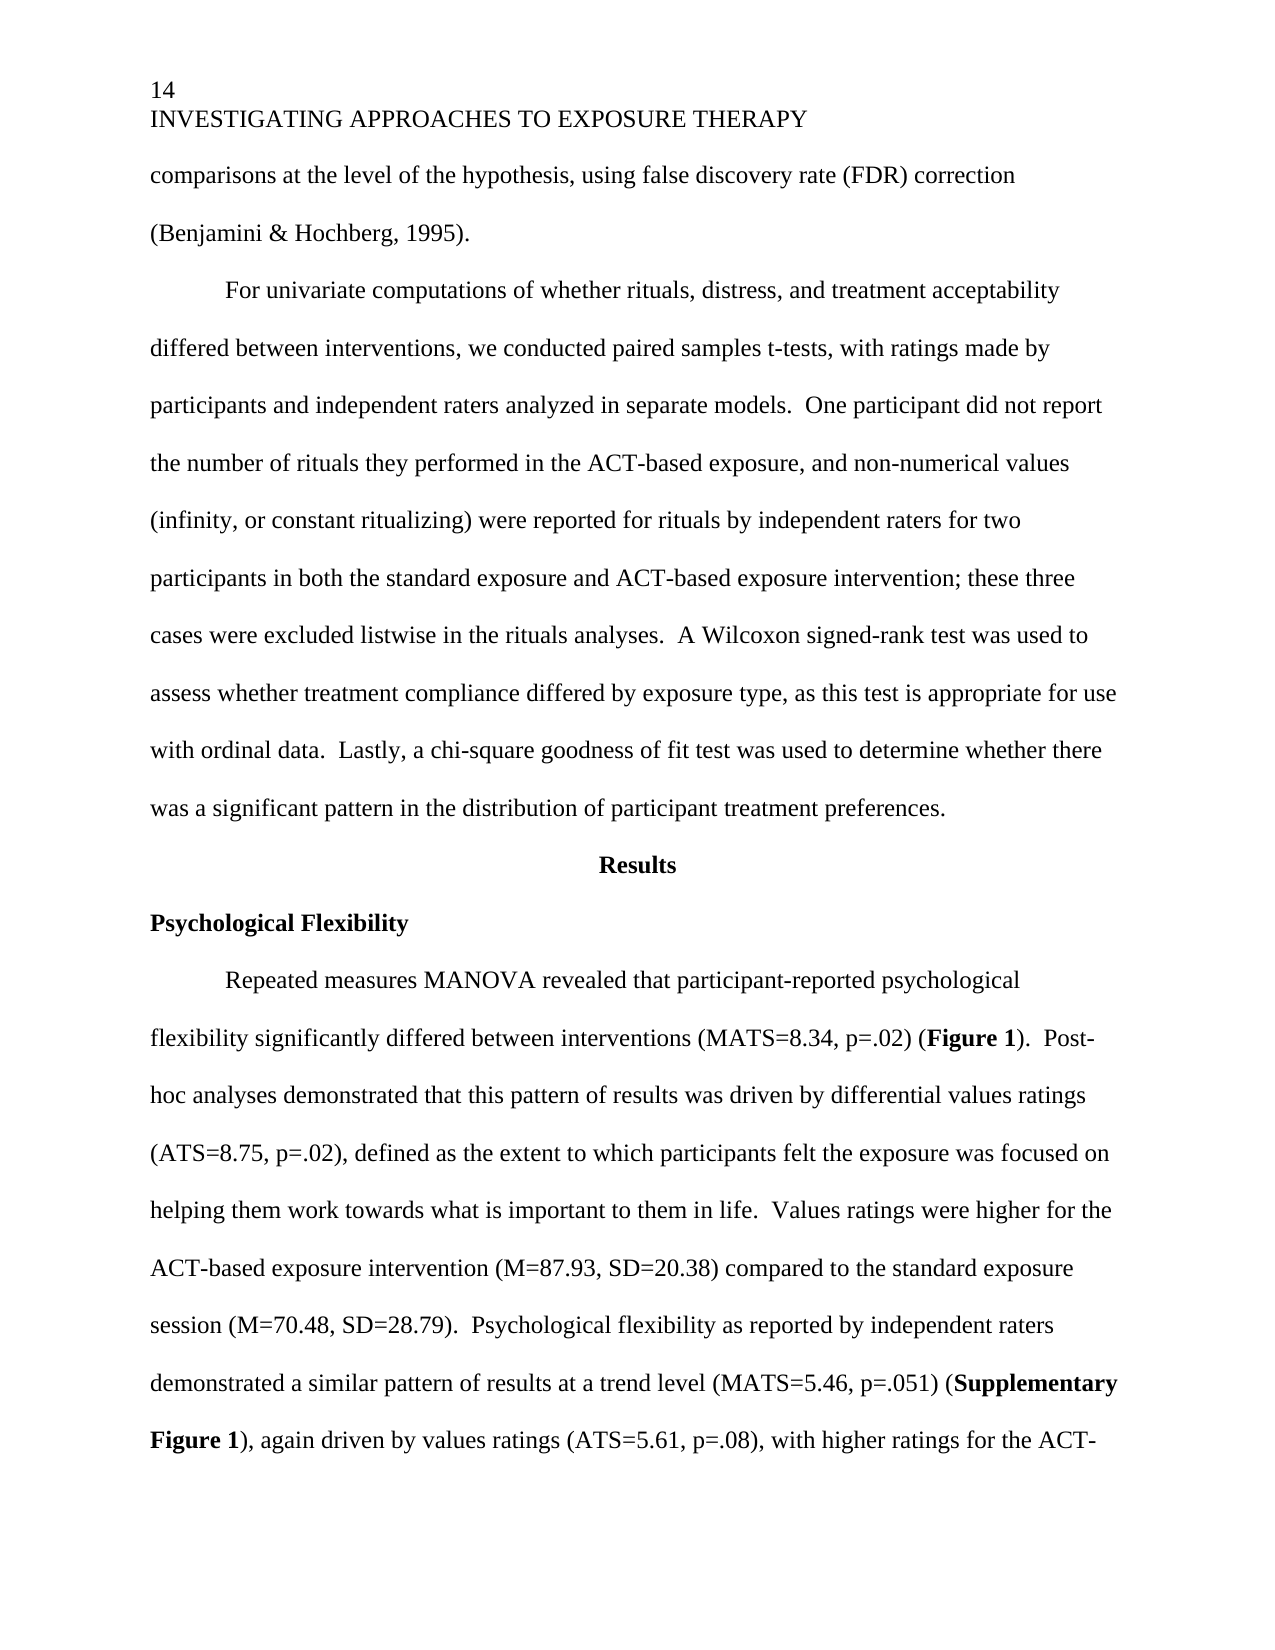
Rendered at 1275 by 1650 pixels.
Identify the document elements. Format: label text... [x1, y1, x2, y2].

text For univariate computations of whether rituals, distress, and treatment acceptability differed between interventions, we conducted paired samples t-tests, with ratings made by participants and independent raters analyzed in separate models. One participant did not report the number of rituals they performed in the ACT-based exposure, and non-numerical values (infinity, or constant ritualizing) were reported for rituals by independent raters for two participants in both the standard exposure and ACT-based exposure intervention; these three cases were excluded listwise in the rituals analyses. A Wilcoxon signed-rank test was used to assess whether treatment compliance differed by exposure type, as this test is appropriate for use with ordinal data. Lastly, a chi-square goodness of fit test was used to determine whether there was a significant pattern in the distribution of participant treatment preferences. [150, 276, 1125, 822]
text Results [150, 851, 1125, 879]
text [150, 161, 1125, 247]
text Psychological Flexibility [150, 908, 1125, 937]
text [150, 966, 1125, 1454]
